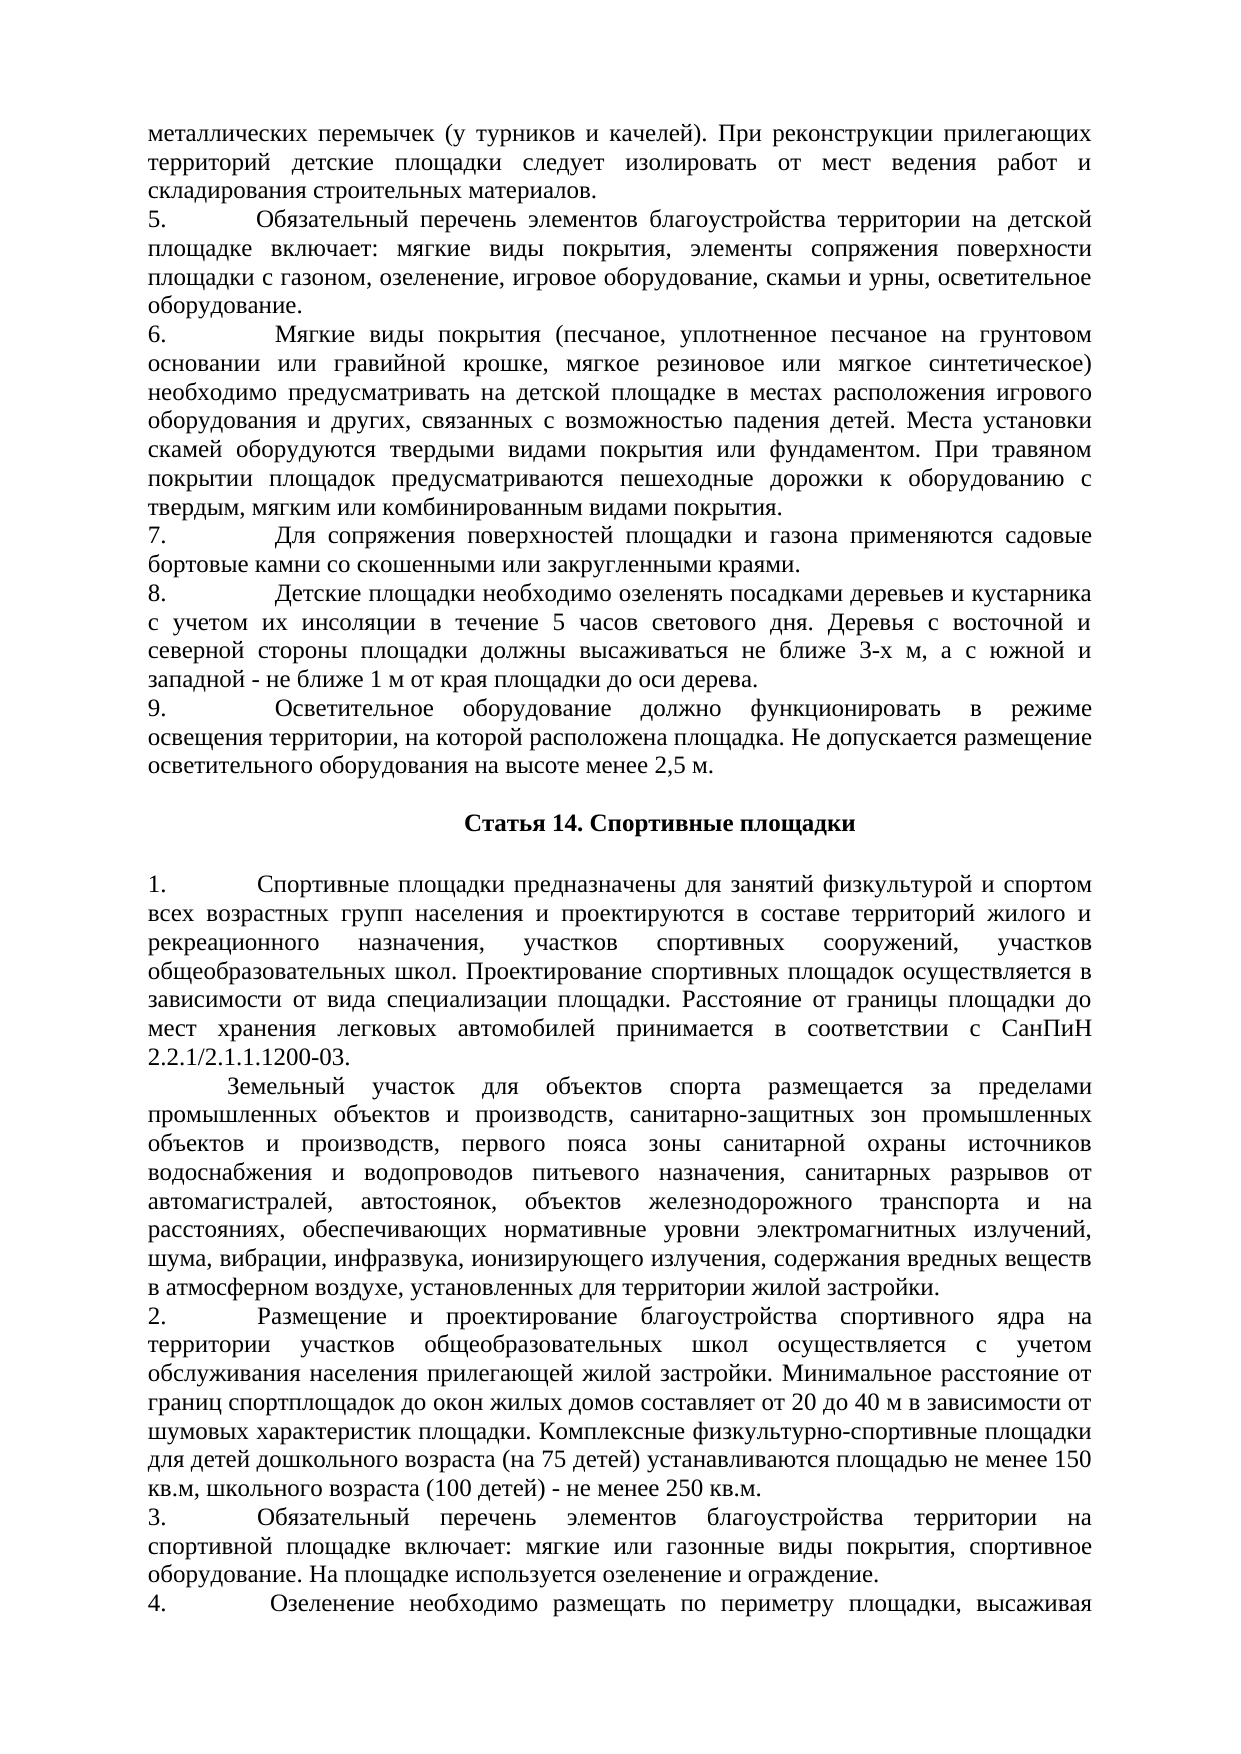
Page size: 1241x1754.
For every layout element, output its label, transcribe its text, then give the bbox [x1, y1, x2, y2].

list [148, 118, 1093, 204]
list Обязательный перечень элементов благоустройства территории на спортивной площадке включает: мягкие или газонные виды покрытия, спортивное оборудование. На площадке используется озеленение и ограждение. [148, 1502, 1093, 1588]
list Спортивные площадки предназначены для занятий физкультурой и спортом всех возрастных групп населения и проектируются в составе территорий жилого и рекреационного назначения, участков спортивных сооружений, участков общеобразовательных школ. Проектирование спортивных площадок осуществляется в зависимости от вида специализации площадки. Расстояние от границы площадки до мест хранения легковых автомобилей принимается в соответствии с СанПиН 2.2.1/2.1.1.1200-03. [148, 869, 1093, 1071]
list Для сопряжения поверхностей площадки и газона применяются садовые бортовые камни со скошенными или закругленными краями. [148, 521, 1093, 578]
list Обязательный перечень элементов благоустройства территории на детской площадке включает: мягкие виды покрытия, элементы сопряжения поверхности площадки с газоном, озеленение, игровое оборудование, скамьи и урны, осветительное оборудование. [148, 204, 1093, 319]
text Статья 14. Спортивные площадки [148, 808, 1093, 837]
list Размещение и проектирование благоустройства спортивного ядра на территории участков общеобразовательных школ осуществляется с учетом обслуживания населения прилегающей жилой застройки. Минимальное расстояние от границ спортплощадок до окон жилых домов составляет от 20 до 40 м в зависимости от шумовых характеристик площадки. Комплексные физкультурно-спортивные площадки для детей дошкольного возраста (на 75 детей) устанавливаются площадью не менее 150 кв.м, школьного возраста (100 детей) - не менее 250 кв.м. [148, 1301, 1093, 1502]
list Детские площадки необходимо озеленять посадками деревьев и кустарника с учетом их инсоляции в течение 5 часов светового дня. Деревья с восточной и северной стороны площадки должны высаживаться не ближе 3-х м, а с южной и западной - не ближе 1 м от края площадки до оси дерева. [148, 578, 1093, 693]
list Мягкие виды покрытия (песчаное, уплотненное песчаное на грунтовом основании или гравийной крошке, мягкое резиновое или мягкое синтетическое) необходимо предусматривать на детской площадке в местах расположения игрового оборудования и других, связанных с возможностью падения детей. Места установки скамей оборудуются твердыми видами покрытия или фундаментом. При травяном покрытии площадок предусматриваются пешеходные дорожки к оборудованию с твердым, мягким или комбинированным видами покрытия. [148, 319, 1093, 521]
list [148, 1588, 1093, 1617]
text Земельный участок для объектов спорта размещается за пределами промышленных объектов и производств, санитарно-защитных зон промышленных объектов и производств, первого пояса зоны санитарной охраны источников водоснабжения и водопроводов питьевого назначения, санитарных разрывов от автомагистралей, автостоянок, объектов железнодорожного транспорта и на расстояниях, обеспечивающих нормативные уровни электромагнитных излучений, шума, вибрации, инфразвука, ионизирующего излучения, содержания вредных веществ в атмосферном воздухе, установленных для территории жилой застройки. [148, 1071, 1093, 1301]
list Осветительное оборудование должно функционировать в режиме освещения территории, на которой расположена площадка. Не допускается размещение осветительного оборудования на высоте менее 2,5 м. [148, 693, 1093, 779]
